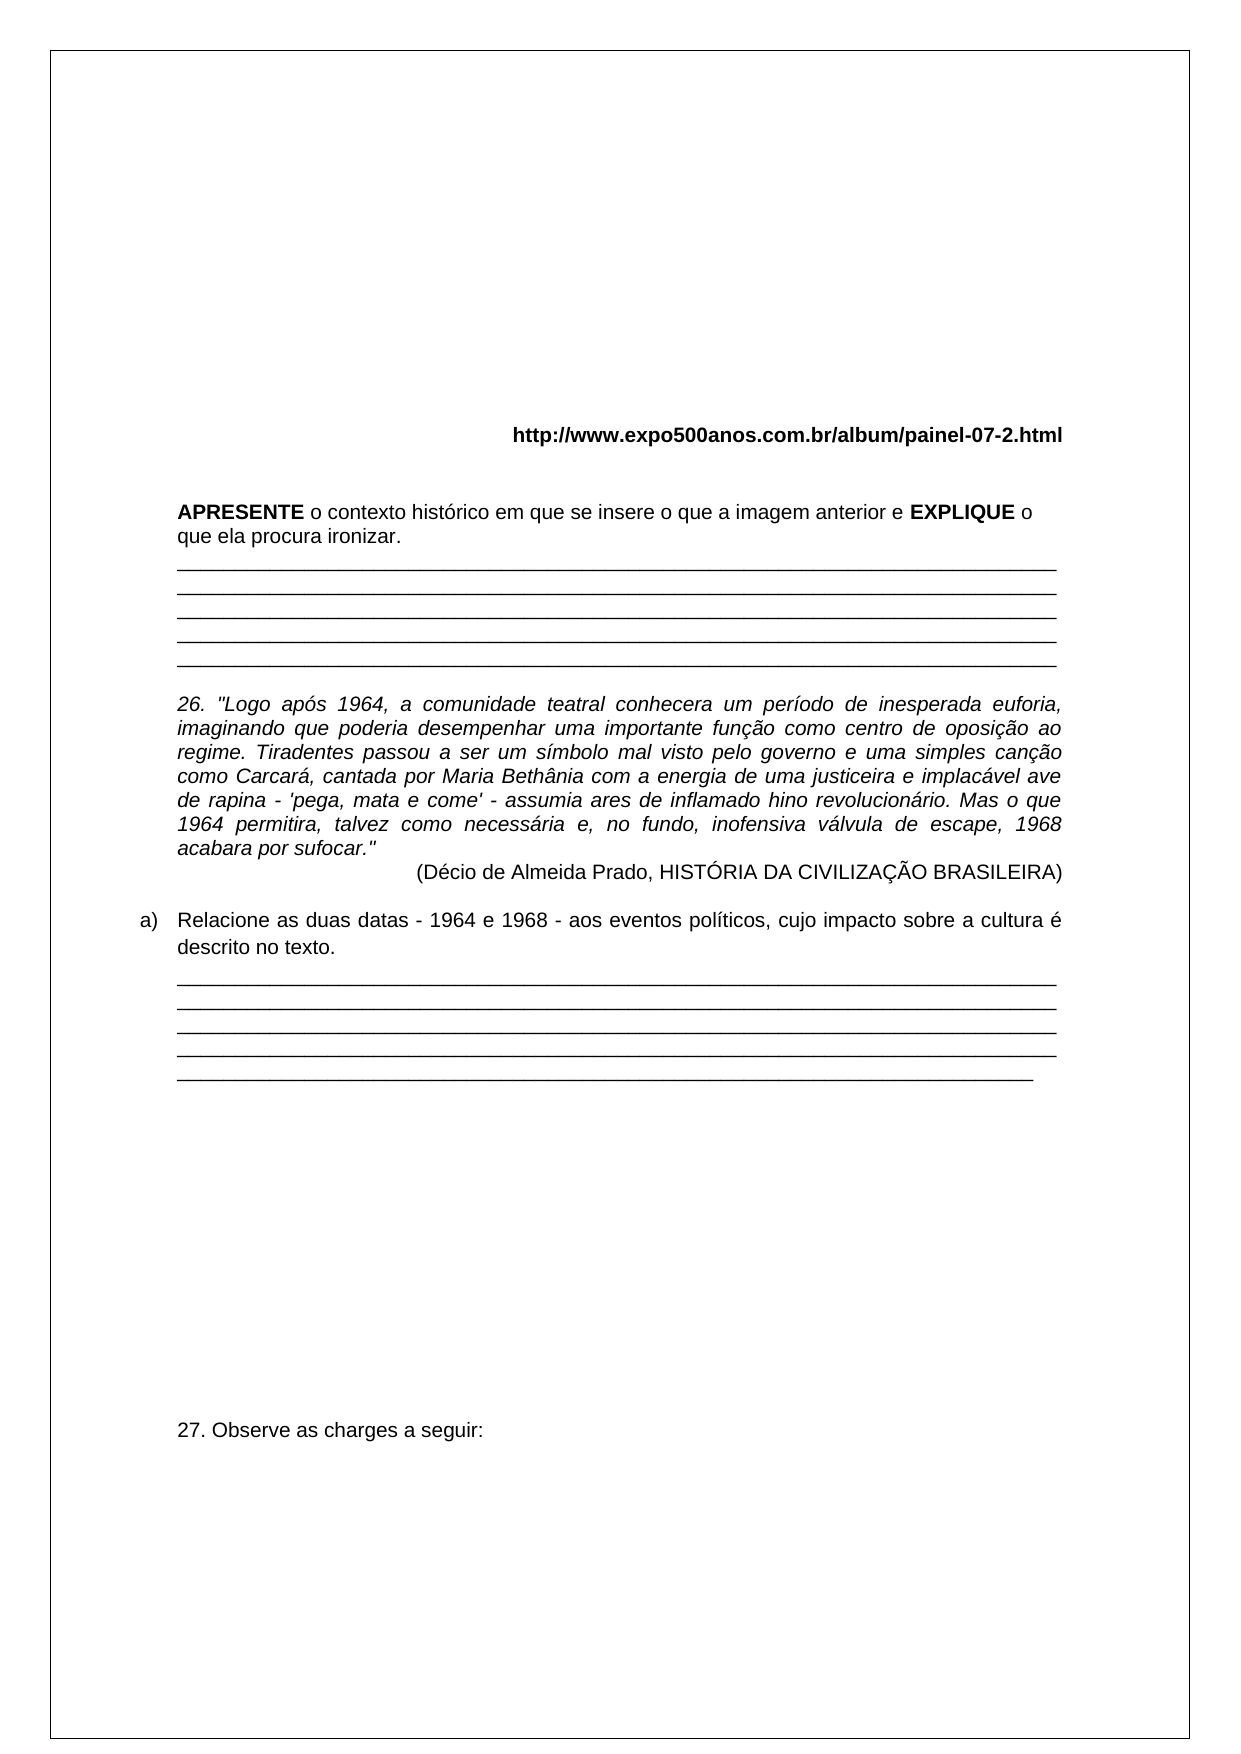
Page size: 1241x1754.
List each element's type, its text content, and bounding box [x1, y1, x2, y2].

list Relacione as duas datas - 1964 e 1968 - aos eventos políticos, cujo impacto sobre a cultura é descrito no texto. [139, 907, 1063, 959]
text 27. Observe as charges a seguir: [177, 1418, 1063, 1442]
text (Décio de Almeida Prado, HISTÓRIA DA CIVILIZAÇÃO BRASILEIRA) [177, 859, 1063, 883]
text ____________________________________________________________________________________________________________________________________________________________________________________________________________________________________________________________________________________________________________________________________________________________________________________________ [177, 548, 1063, 668]
text 26. "Logo após 1964, a comunidade teatral conhecera um período de inesperada euforia, imaginando que poderia desempenhar uma importante função como centro de oposição ao regime. Tiradentes passou a ser um símbolo mal visto pelo governo e uma simples canção como Carcará, cantada por Maria Bethânia com a energia de uma justiceira e implacável ave de rapina - 'pega, mata e come' - assumia ares de inflamado hino revolucionário. Mas o que 1964 permitira, talvez como necessária e, no fundo, inofensiva válvula de escape, 1968 acabara por sufocar." [177, 692, 1063, 859]
text APRESENTE o contexto histórico em que se insere o que a imagem anterior e EXPLIQUE o que ela procura ironizar. [177, 500, 1063, 548]
text http://www.expo500anos.com.br/album/painel-07-2.html [177, 422, 1063, 447]
list __________________________________________________________________________________________________________________________________________________________________________________________________________________________________________________________________________________________________________________________________________________________________________________________ [177, 962, 1063, 1082]
